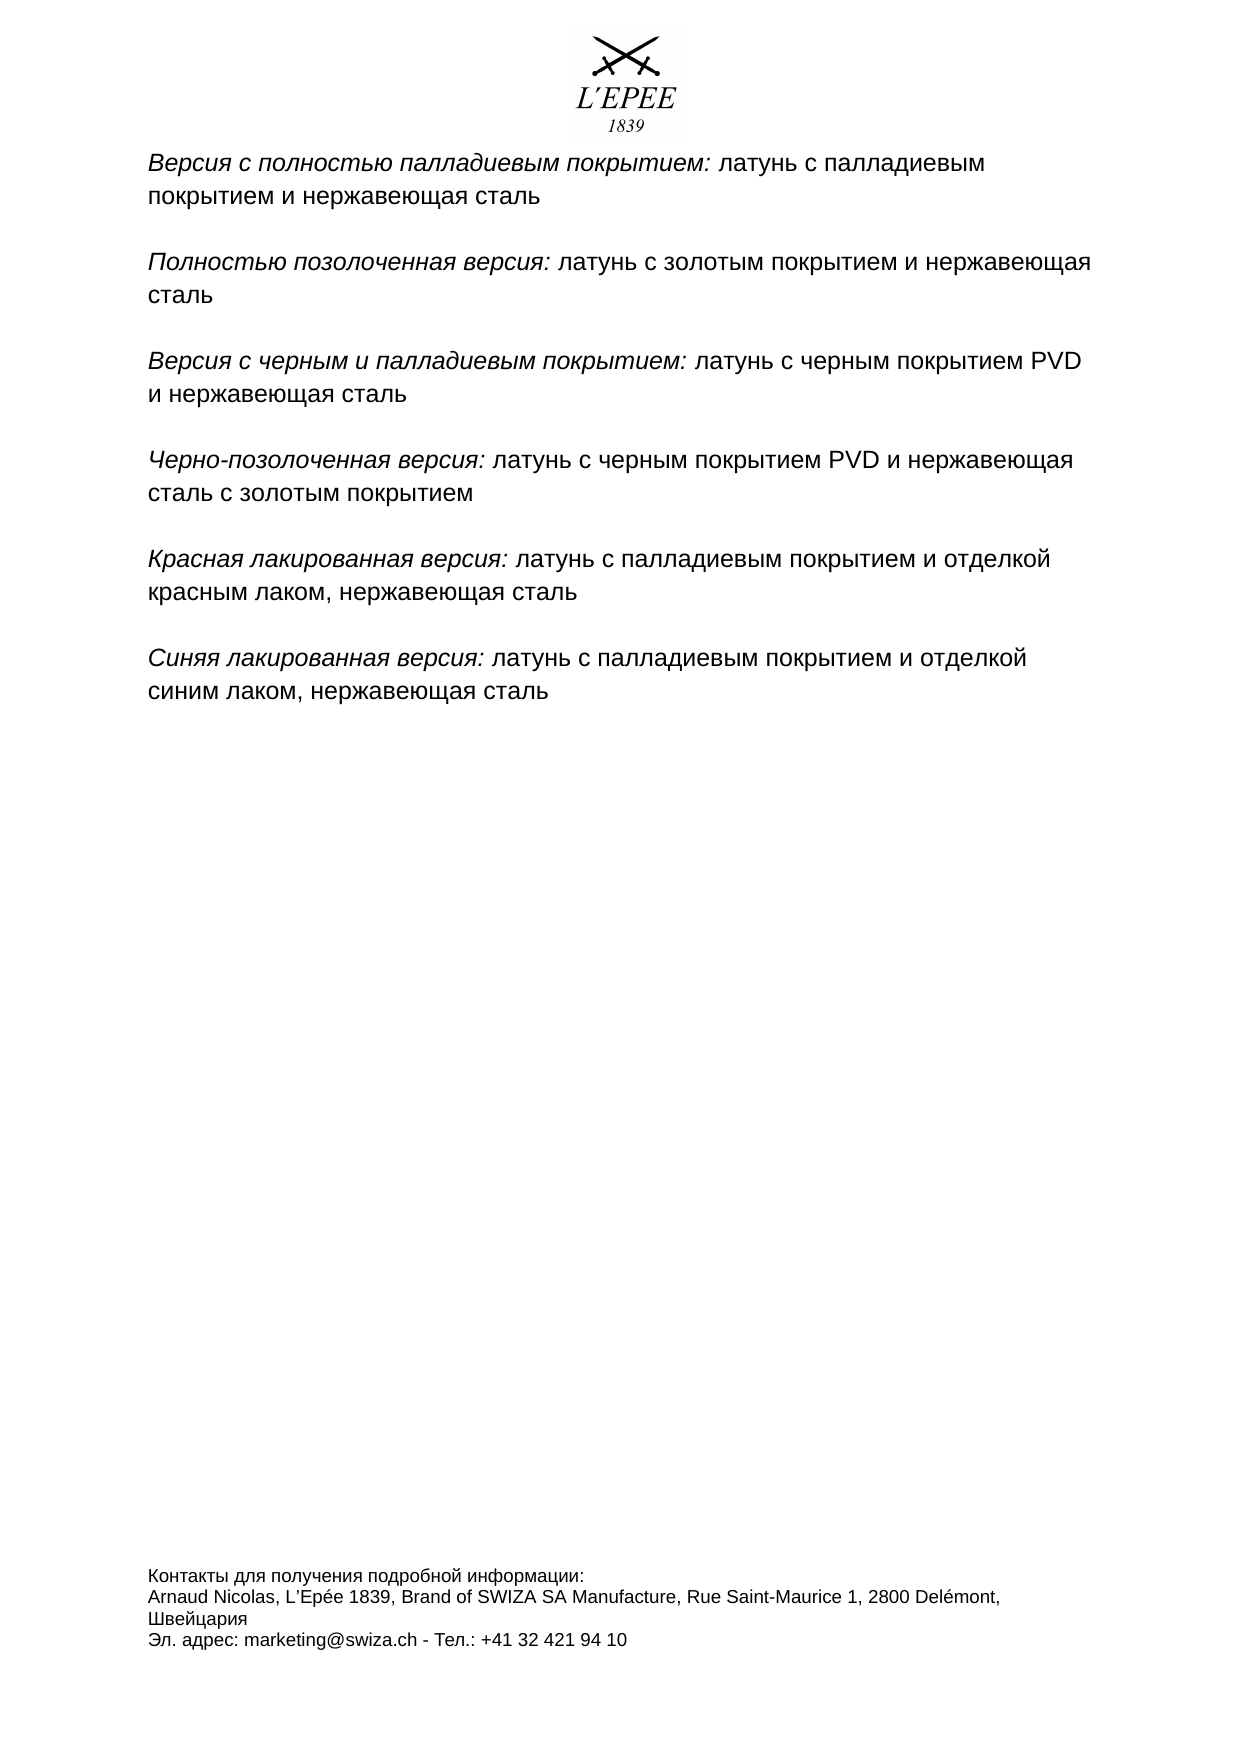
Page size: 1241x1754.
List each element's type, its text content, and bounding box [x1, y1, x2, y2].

text Версия с полностью палладиевым покрытием: латунь с палладиевым покрытием и нержавеющая сталь [148, 148, 1093, 209]
text Полностью позолоченная версия: латунь с золотым покрытием и нержавеющая сталь [148, 247, 1093, 308]
text Синяя лакированная версия: латунь с палладиевым покрытием и отделкой синим лаком, нержавеющая сталь [148, 643, 1093, 705]
text Черно-позолоченная версия: латунь с черным покрытием PVD и нержавеющая сталь с золотым покрытием [148, 445, 1093, 507]
text Версия с черным и палладиевым покрытием: латунь с черным покрытием PVD и нержавеющая сталь [148, 346, 1093, 407]
picture [567, 25, 685, 143]
text Красная лакированная версия: латунь с палладиевым покрытием и отделкой красным лаком, нержавеющая сталь [148, 544, 1093, 606]
